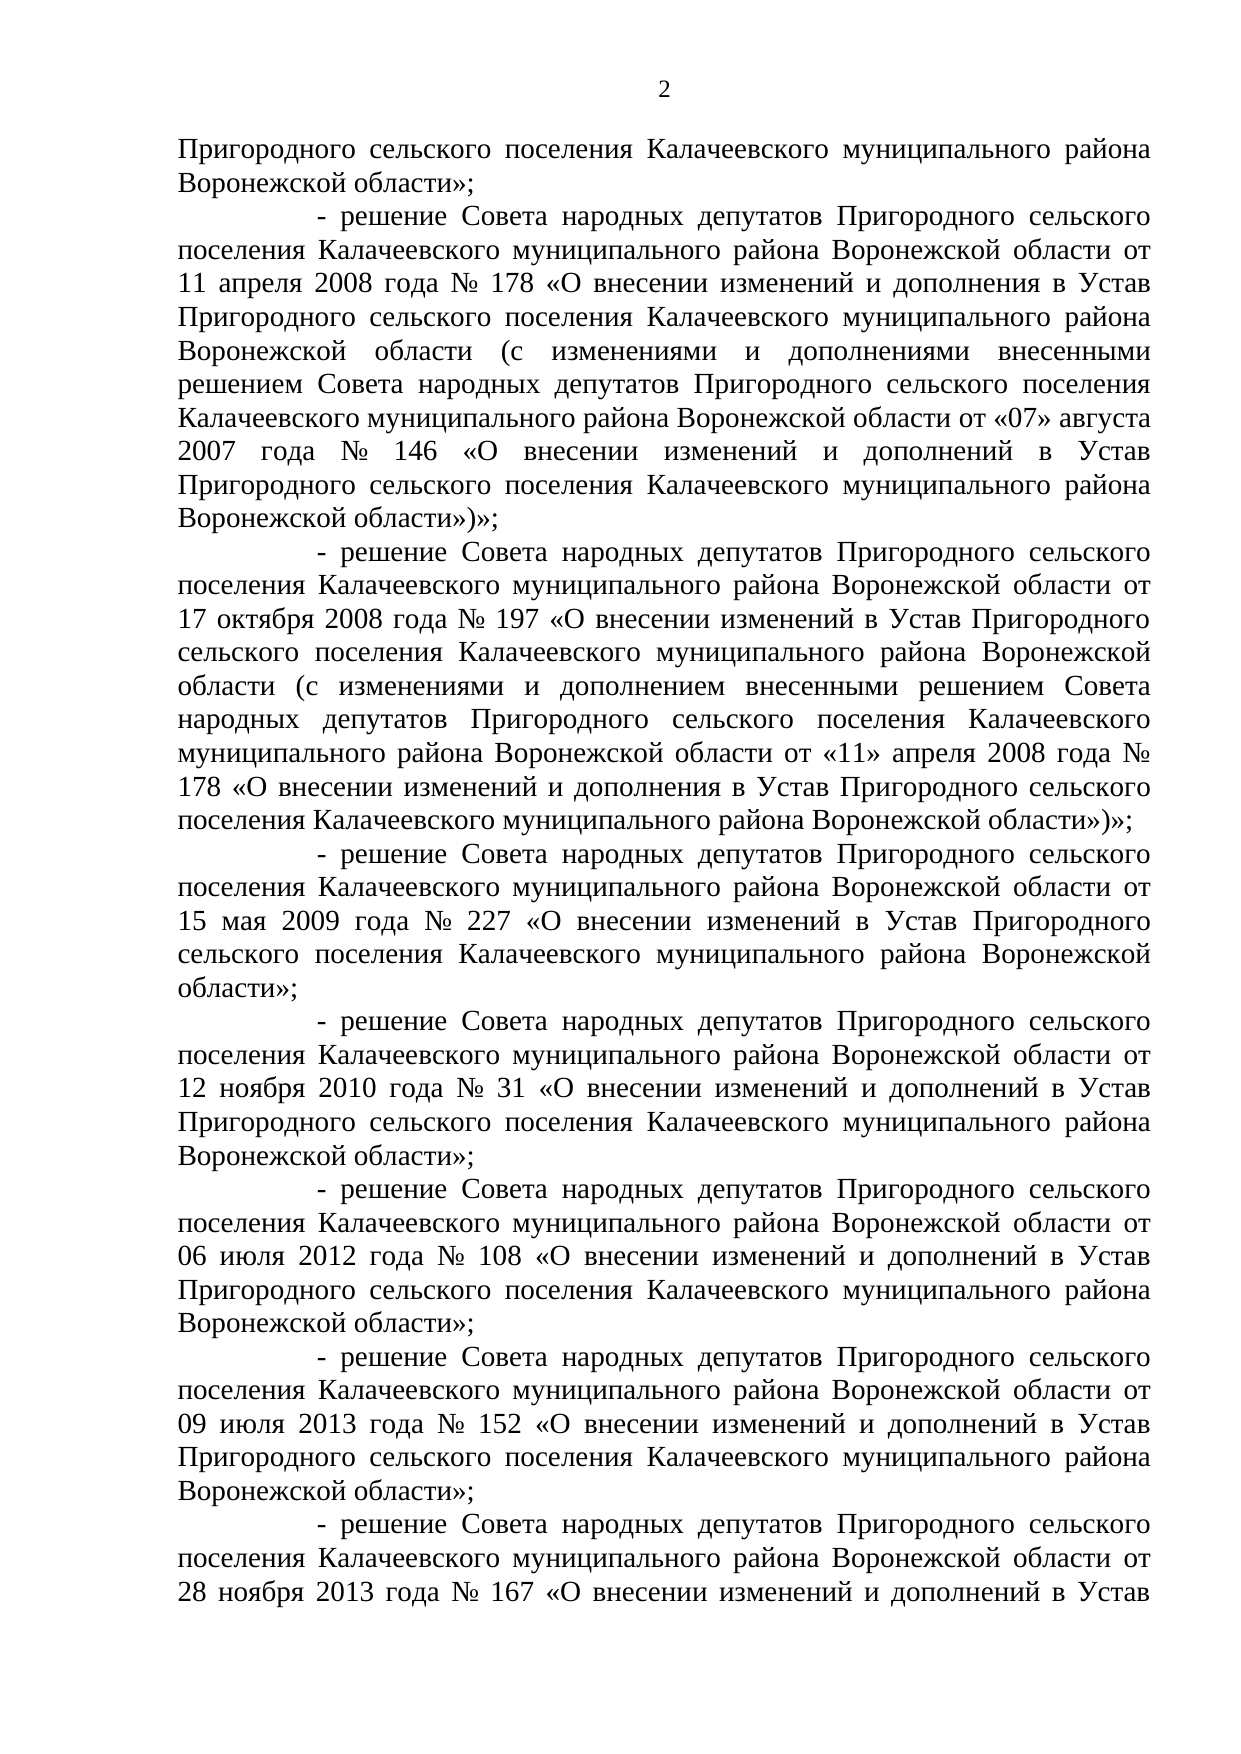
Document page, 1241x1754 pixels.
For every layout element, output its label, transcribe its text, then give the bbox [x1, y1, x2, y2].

text - решение Совета народных депутатов Пригородного сельского поселения Калачеевского муниципального района Воронежской области от 12 ноября 2010 года № 31 «О внесении изменений и дополнений в Устав Пригородного сельского поселения Калачеевского муниципального района Воронежской области»; [177, 1003, 1152, 1171]
text - решение Совета народных депутатов Пригородного сельского поселения Калачеевского муниципального района Воронежской области от 11 апреля 2008 года № 178 «О внесении изменений и дополнения в Устав Пригородного сельского поселения Калачеевского муниципального района Воронежской области (с изменениями и дополнениями внесенными решением Совета народных депутатов Пригородного сельского поселения Калачеевского муниципального района Воронежской области от «07» августа 2007 года № 146 «О внесении изменений и дополнений в Устав Пригородного сельского поселения Калачеевского муниципального района Воронежской области»)»; [177, 198, 1152, 534]
text - решение Совета народных депутатов Пригородного сельского поселения Калачеевского муниципального района Воронежской области от 17 октября 2008 года № 197 «О внесении изменений в Устав Пригородного сельского поселения Калачеевского муниципального района Воронежской области (с изменениями и дополнением внесенными решением Совета народных депутатов Пригородного сельского поселения Калачеевского муниципального района Воронежской области от «11» апреля 2008 года № 178 «О внесении изменений и дополнения в Устав Пригородного сельского поселения Калачеевского муниципального района Воронежской области»)»; [177, 534, 1152, 836]
text - решение Совета народных депутатов Пригородного сельского поселения Калачеевского муниципального района Воронежской области от 06 июля 2012 года № 108 «О внесении изменений и дополнений в Устав Пригородного сельского поселения Калачеевского муниципального района Воронежской области»; [177, 1171, 1152, 1339]
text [177, 131, 1152, 198]
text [177, 1507, 1152, 1607]
text - решение Совета народных депутатов Пригородного сельского поселения Калачеевского муниципального района Воронежской области от 15 мая 2009 года № 227 «О внесении изменений в Устав Пригородного сельского поселения Калачеевского муниципального района Воронежской области»; [177, 836, 1152, 1003]
text - решение Совета народных депутатов Пригородного сельского поселения Калачеевского муниципального района Воронежской области от 09 июля 2013 года № 152 «О внесении изменений и дополнений в Устав Пригородного сельского поселения Калачеевского муниципального района Воронежской области»; [177, 1339, 1152, 1507]
